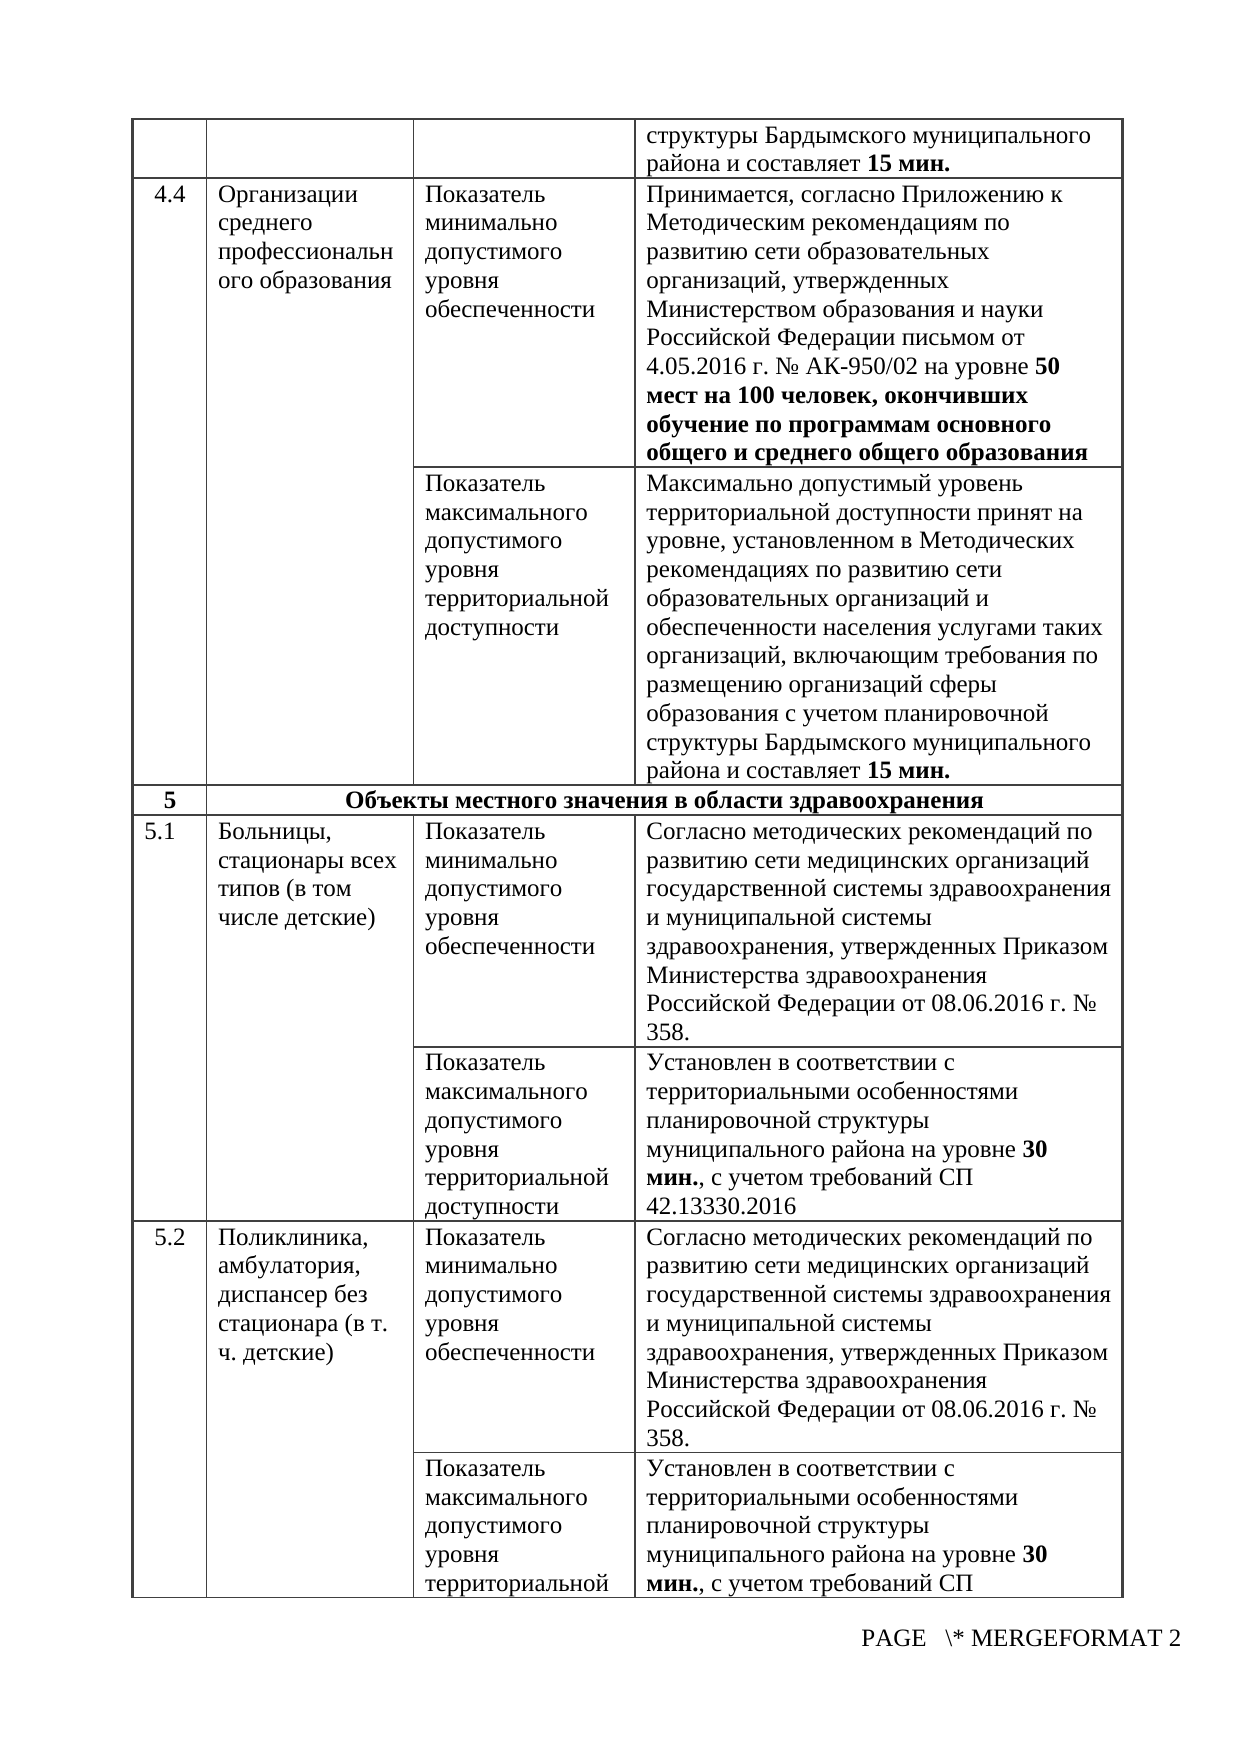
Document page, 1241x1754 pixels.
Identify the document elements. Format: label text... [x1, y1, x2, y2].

table_cell Больницы, стационары всех типов (в том числе детские) [207, 816, 413, 1220]
table_cell Поликлиника, амбулатория, диспансер без стационара (в т. ч. детские) [207, 1222, 413, 1597]
table_cell 5.1 [134, 816, 206, 1220]
table_cell 5 [134, 786, 206, 814]
table_cell Показатель минимально допустимого уровня обеспеченности [414, 816, 634, 1046]
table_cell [414, 120, 634, 177]
table_cell Показатель минимально допустимого уровня обеспеченности [414, 179, 634, 466]
table_cell Показатель максимального допустимого уровня территориальной доступности [414, 468, 634, 784]
table_cell Принимается, согласно Приложению к Методическим рекомендациям по развитию сети образовательных организаций, утвержденных Министерством образования и науки Российской Федерации письмом от 4.05.2016 г. № АК-950/02 на уровне 50 мест на 100 человек, окончивших обучение по программам основного общего и среднего общего образования [636, 179, 1121, 466]
table_cell Согласно методических рекомендаций по развитию сети медицинских организаций государственной системы здравоохранения и муниципальной системы здравоохранения, утвержденных Приказом Министерства здравоохранения Российской Федерации от 08.06.2016 г. № 358. [636, 816, 1121, 1046]
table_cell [636, 120, 1121, 177]
table_cell Согласно методических рекомендаций по развитию сети медицинских организаций государственной системы здравоохранения и муниципальной системы здравоохранения, утвержденных Приказом Министерства здравоохранения Российской Федерации от 08.06.2016 г. № 358. [636, 1222, 1121, 1452]
table_cell Показатель минимально допустимого уровня обеспеченности [414, 1222, 634, 1452]
table_cell Объекты местного значения в области здравоохранения [207, 786, 1121, 814]
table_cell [636, 1453, 1121, 1597]
table_cell 4.4 [134, 179, 206, 784]
table_cell 5.2 [134, 1222, 206, 1597]
table_cell Организации среднего профессионального образования [207, 179, 413, 784]
